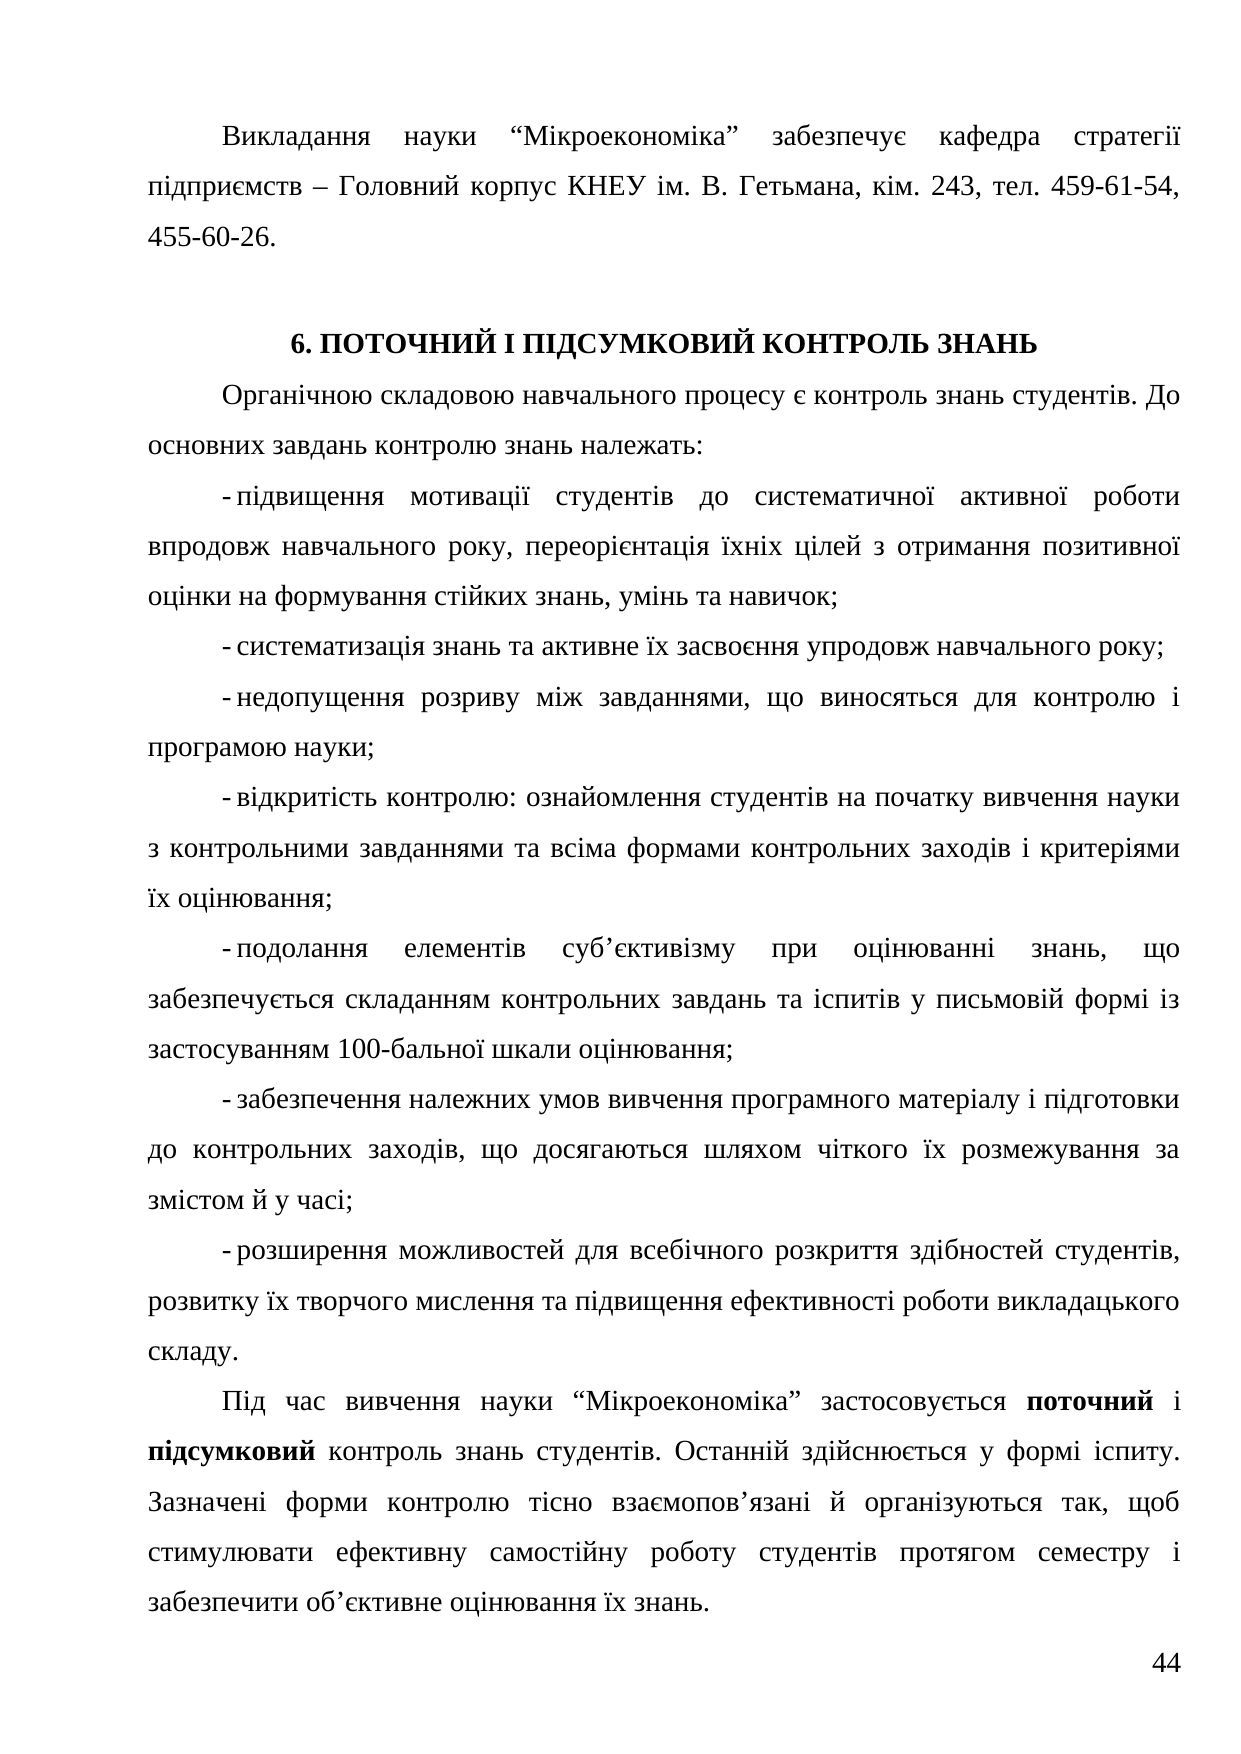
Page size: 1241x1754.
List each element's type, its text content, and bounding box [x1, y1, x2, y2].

text Викладання науки “Мікроекономіка” забезпечує кафедра стратегії підприємств – Головний корпус КНЕУ ім. В. Гетьмана, кім. 243, тел. 459-61-54, 455-60-26. [148, 118, 1181, 252]
text Органічною складовою навчального процесу є контроль знань студентів. До основних завдань контролю знань належать: [148, 377, 1181, 461]
list недопущення розриву між завданнями, що виносяться для контролю і програмою науки; [148, 679, 1181, 763]
text Під час вивчення науки “Мікроекономіка” застосовується поточний і підсумковий контроль знань студентів. Останній здійснюється у формі іспиту. Зазначені форми контролю тісно взаємопов’язані й організуються так, щоб стимулювати ефективну самостійну роботу студентів протягом семестру і забезпечити об’єктивне оцінювання їх знань. [148, 1383, 1181, 1618]
list розширення можливостей для всебічного розкриття здібностей студентів, розвитку їх творчого мислення та підвищення ефективності роботи викладацького складу. [148, 1232, 1181, 1366]
list забезпечення належних умов вивчення програмного матеріалу і підготовки до контрольних заходів, що досягаються шляхом чіткого їх розмежування за змістом й у часі; [148, 1081, 1181, 1216]
list подолання елементів суб’єктивізму при оцінюванні знань, що забезпечується складанням контрольних завдань та іспитів у письмовій формі із застосуванням 100-бальної шкали оцінювання; [148, 930, 1181, 1064]
list підвищення мотивації студентів до систематичної активної роботи впродовж навчального року, переорієнтація їхніх цілей з отримання позитивної оцінки на формування стійких знань, умінь та навичок; [148, 478, 1181, 612]
list систематизація знань та активне їх засвоєння упродовж навчального року; [148, 628, 1181, 662]
list відкритість контролю: ознайомлення студентів на початку вивчення науки з контрольними завданнями та всіма формами контрольних заходів і критеріями їх оцінювання; [148, 779, 1181, 914]
text 6. поточний і підсумковий КОНТРОЛь ЗНАНЬ [148, 327, 1181, 360]
